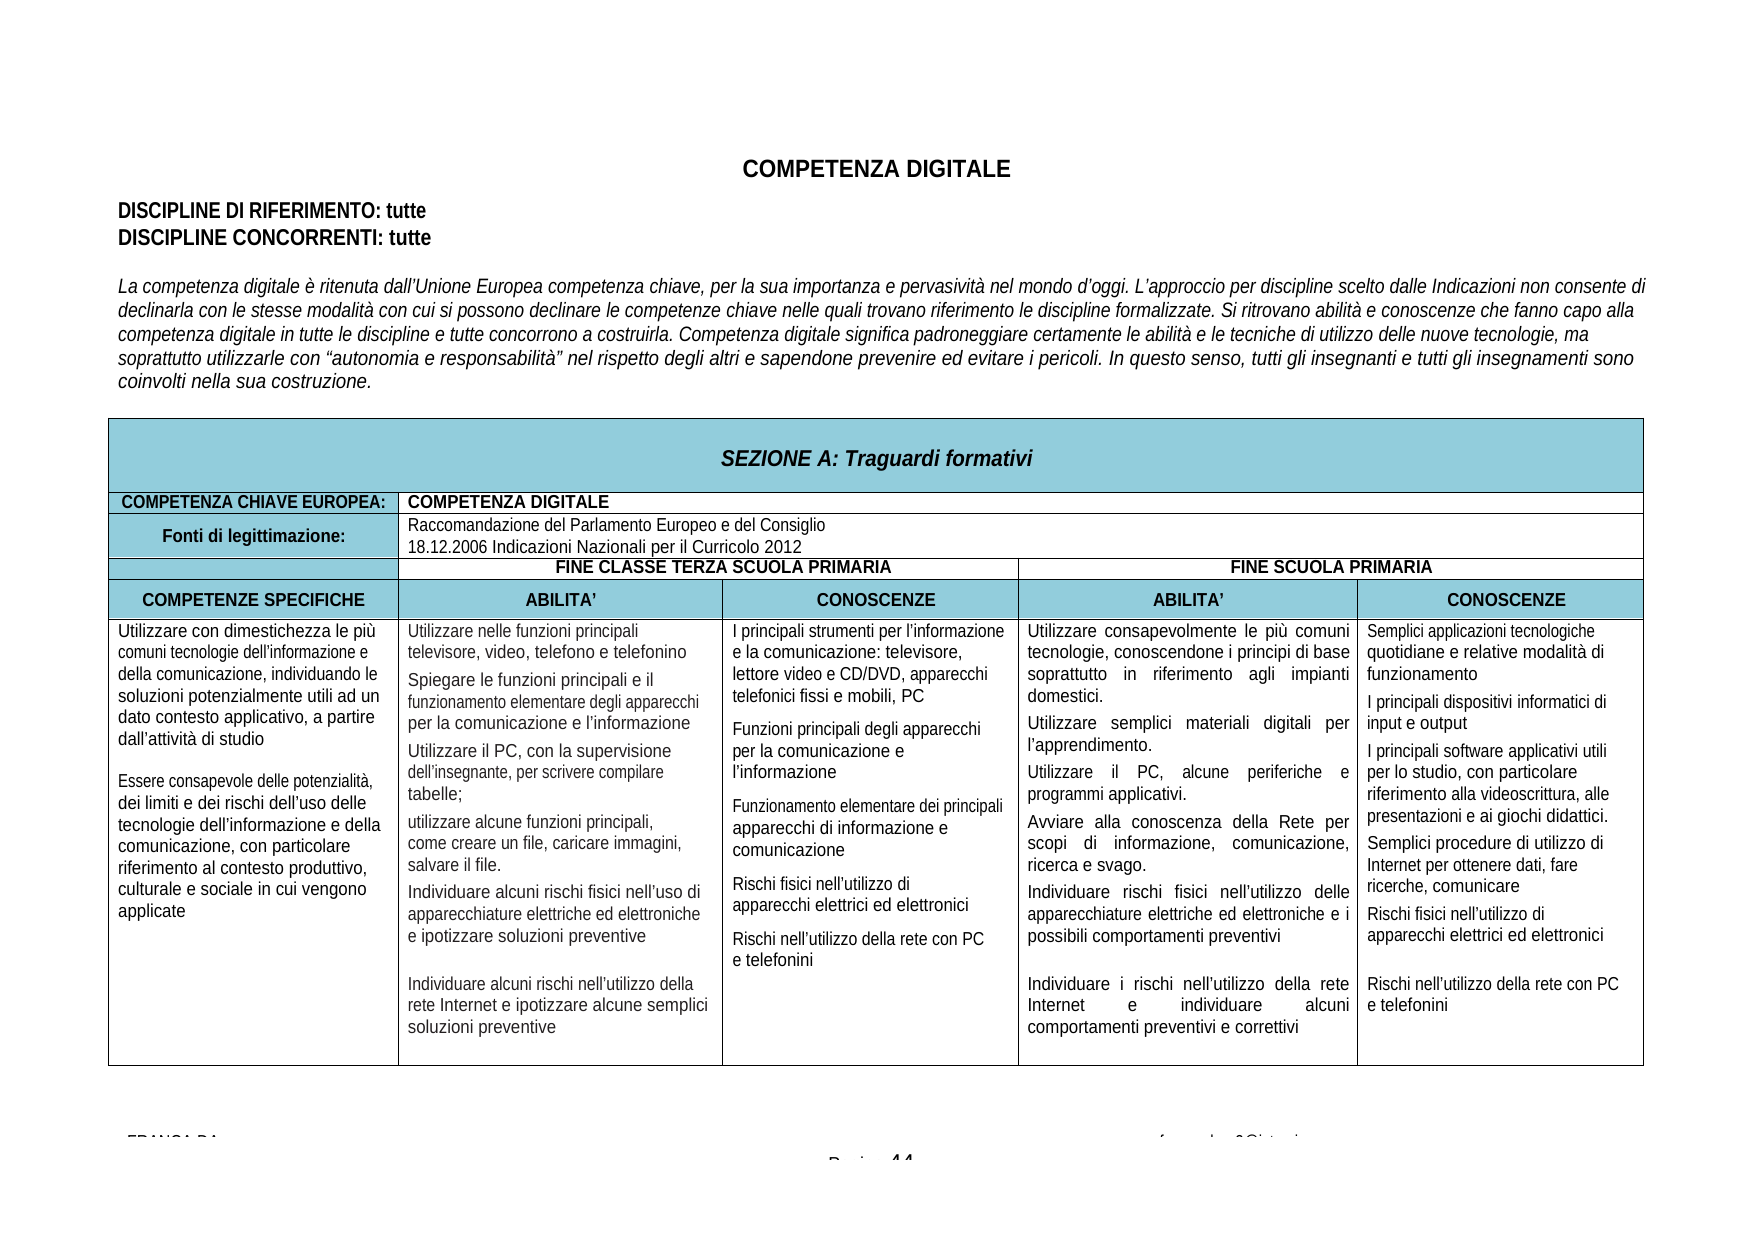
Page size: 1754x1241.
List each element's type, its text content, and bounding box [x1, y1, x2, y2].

table_cell Utilizzare nelle funzioni principali televisore, video, telefono e telefonino Spiegare le funzioni principali e il funzionamento elementare degli apparecchi per la comunicazione e l’informazione Utilizzare il PC, con la supervisione dell’insegnante, per scrivere compilare tabelle; utilizzare alcune funzioni principali, come creare un file, caricare immagini, salvare il file. Individuare alcuni rischi fisici nell’uso di apparecchiature elettriche ed elettroniche e ipotizzare soluzioni preventive [399, 620, 722, 971]
table_cell COMPETENZA CHIAVE EUROPEA: [109, 493, 398, 513]
table_cell [109, 971, 398, 1065]
text La competenza digitale è ritenuta dall’Unione Europea competenza chiave, per la sua importanza e pervasività nel mondo d’oggi. L’approccio per discipline scelto dalle Indicazioni non consente di declinarla con le stesse modalità con cui si possono declinare le competenze chiave nelle quali trovano riferimento le discipline formalizzate. Si ritrovano abilità e conoscenze che fanno capo alla competenza digitale in tutte le discipline e tutte concorrono a costruirla. Competenza digitale significa padroneggiare certamente le abilità e le tecniche di utilizzo delle nuove tecnologie, ma soprattutto utilizzarle con “autonomia e responsabilità” nel rispetto degli altri e sapendone prevenire ed evitare i pericoli. In questo senso, tutti gli insegnanti e tutti gli insegnamenti sono coinvolti nella sua costruzione. [118, 273, 1660, 393]
table_cell I principali strumenti per l’informazione e la comunicazione: televisore, lettore video e CD/DVD, apparecchi telefonici fissi e mobili, PC Funzioni principali degli apparecchi per la comunicazione e l’informazione Funzionamento elementare dei principali apparecchi di informazione e comunicazione Rischi fisici nell’utilizzo di apparecchi elettrici ed elettronici Rischi nell’utilizzo della rete con PC e telefonini [723, 620, 1018, 971]
table_cell CONOSCENZE [1358, 580, 1643, 618]
table_cell FINE SCUOLA PRIMARIA [1019, 559, 1643, 579]
table_cell ABILITA’ [1019, 580, 1357, 618]
table_cell Raccomandazione del Parlamento Europeo e del Consiglio 18.12.2006 Indicazioni Nazionali per il Curricolo 2012 [399, 514, 1643, 557]
table_cell FINE CLASSE TERZA SCUOLA PRIMARIA [399, 559, 1018, 579]
subtitle COMPETENZA DIGITALE [325, 154, 1428, 182]
table_cell Rischi nell’utilizzo della rete con PC e telefonini [1358, 971, 1643, 1065]
table_cell Individuare i rischi nell’utilizzo della rete Internet e individuare alcuni comportamenti preventivi e correttivi [1019, 971, 1357, 1065]
table_cell CONOSCENZE [723, 580, 1018, 618]
table_cell Individuare alcuni rischi nell’utilizzo della rete Internet e ipotizzare alcune semplici soluzioni preventive [399, 971, 722, 1065]
table_cell [109, 559, 398, 579]
table_cell [723, 971, 1018, 1065]
table_cell COMPETENZE SPECIFICHE [109, 580, 398, 618]
subtitle DISCIPLINE DI RIFERIMENTO: tutte DISCIPLINE CONCORRENTI: tutte [118, 197, 469, 250]
table_cell Fonti di legittimazione: [109, 514, 398, 557]
table_cell Semplici applicazioni tecnologiche quotidiane e relative modalità di funzionamento I principali dispositivi informatici di input e output I principali software applicativi utili per lo studio, con particolare riferimento alla videoscrittura, alle presentazioni e ai giochi didattici. Semplici procedure di utilizzo di Internet per ottenere dati, fare ricerche, comunicare Rischi fisici nell’utilizzo di apparecchi elettrici ed elettronici [1358, 620, 1643, 971]
table_cell COMPETENZA DIGITALE [399, 493, 1643, 513]
table_header SEZIONE A: Traguardi formativi [109, 419, 1643, 492]
table_cell Utilizzare consapevolmente le più comuni tecnologie, conoscendone i principi di base soprattutto in riferimento agli impianti domestici. Utilizzare semplici materiali digitali per l’apprendimento. Utilizzare il PC, alcune periferiche e programmi applicativi. Avviare alla conoscenza della Rete per scopi di informazione, comunicazione, ricerca e svago. Individuare rischi fisici nell’utilizzo delle apparecchiature elettriche ed elettroniche e i possibili comportamenti preventivi [1019, 620, 1357, 971]
table_cell Utilizzare con dimestichezza le più comuni tecnologie dell’informazione e della comunicazione, individuando le soluzioni potenzialmente utili ad un dato contesto applicativo, a partire dall’attività di studio Essere consapevole delle potenzialità, dei limiti e dei rischi dell’uso delle tecnologie dell’informazione e della comunicazione, con particolare riferimento al contesto produttivo, culturale e sociale in cui vengono applicate [109, 620, 398, 971]
table_cell ABILITA’ [399, 580, 722, 618]
